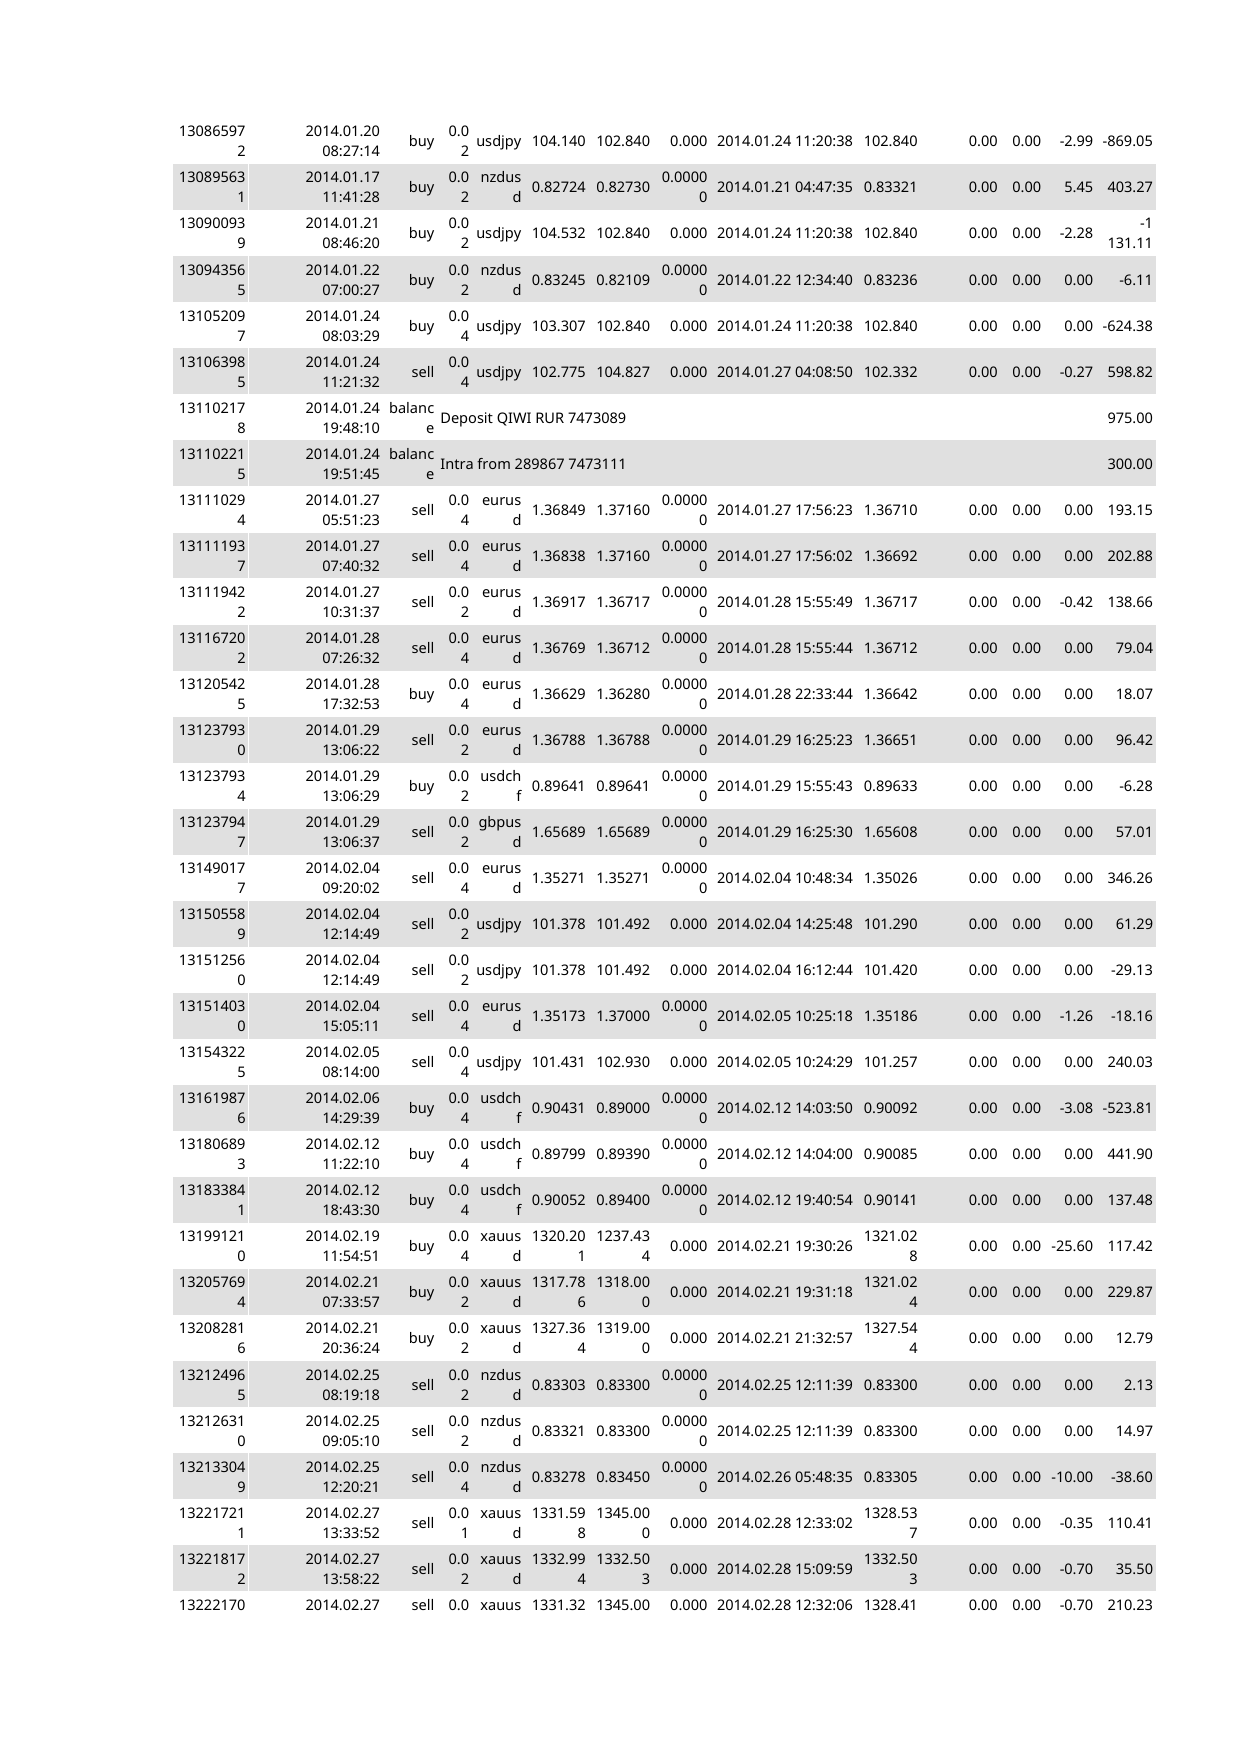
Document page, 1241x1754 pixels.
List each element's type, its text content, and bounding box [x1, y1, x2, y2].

table_cell 1331.598 [524, 1499, 589, 1545]
table_cell eurusd [472, 855, 524, 901]
table_cell 0.00 [1001, 164, 1044, 210]
table_cell 130943565 [173, 256, 248, 302]
table_cell 2014.02.05 08:14:00 [249, 1039, 383, 1085]
table_cell 0.00 [920, 993, 1001, 1039]
table_cell 0.82109 [589, 256, 653, 302]
table_cell 131619876 [173, 1085, 248, 1131]
table_cell 131205425 [173, 671, 248, 717]
table_cell 2014.02.06 14:29:39 [249, 1085, 383, 1131]
table_cell 131052097 [173, 302, 248, 348]
table_cell xauusd [472, 1499, 524, 1545]
table_cell 0.02 [437, 1361, 472, 1407]
table_cell 0.90092 [856, 1085, 920, 1131]
table_cell 104.827 [589, 348, 653, 394]
table_cell sell [383, 1591, 437, 1618]
table_cell 0.00000 [653, 993, 710, 1039]
table_cell 132126310 [173, 1407, 248, 1453]
table_cell 2014.02.28 12:33:02 [710, 1499, 856, 1545]
table_cell 0.00 [1001, 671, 1044, 717]
table_cell -0.35 [1044, 1499, 1096, 1545]
table_cell buy [383, 1085, 437, 1131]
table_cell 0.00 [920, 256, 1001, 302]
table_cell 2014.02.04 12:14:49 [249, 947, 383, 993]
table_cell usdjpy [472, 118, 524, 164]
table_cell 1328.537 [856, 1499, 920, 1545]
table_cell 1345.000 [589, 1591, 653, 1618]
table_cell 1.65689 [524, 809, 589, 855]
table_cell 1.35026 [856, 855, 920, 901]
table_cell 0.00 [1001, 901, 1044, 947]
table_cell 101.492 [589, 901, 653, 947]
table_cell 2014.02.12 14:03:50 [710, 1085, 856, 1131]
table_cell 131111937 [173, 533, 248, 578]
table_cell 2014.01.20 08:27:14 [249, 118, 383, 164]
table_cell 2014.02.04 16:12:44 [710, 947, 856, 993]
table_cell 2014.02.21 21:32:57 [710, 1315, 856, 1361]
table_cell 300.00 [1096, 440, 1156, 486]
table_cell 2014.02.25 08:19:18 [249, 1361, 383, 1407]
table_cell 2014.01.21 08:46:20 [249, 210, 383, 256]
table_cell 1.36717 [589, 579, 653, 624]
table_cell 0.000 [653, 947, 710, 993]
table_cell 1331.324 [524, 1591, 589, 1618]
table_cell 2.13 [1096, 1361, 1156, 1407]
table_cell xauusd [472, 1545, 524, 1591]
table_cell 0.01 [437, 1499, 472, 1545]
table_cell 0.02 [437, 717, 472, 763]
table_cell sell [383, 993, 437, 1039]
table_cell 0.00000 [653, 763, 710, 809]
table_cell 0.02 [437, 1545, 472, 1591]
table_cell 2014.02.04 09:20:02 [249, 855, 383, 901]
table_cell 2014.01.27 05:51:23 [249, 486, 383, 532]
table_cell 1.36712 [856, 625, 920, 671]
table_cell buy [383, 302, 437, 348]
table_cell 0.00000 [653, 1085, 710, 1131]
table_cell 104.140 [524, 118, 589, 164]
table_cell buy [383, 1315, 437, 1361]
table_cell 0.90431 [524, 1085, 589, 1131]
table_cell 0.00 [1044, 1039, 1096, 1085]
table_cell 2014.01.28 15:55:49 [710, 579, 856, 624]
table_cell sell [383, 1039, 437, 1085]
table_cell usdjpy [472, 302, 524, 348]
table_cell 0.00 [920, 1223, 1001, 1269]
table_cell usdchf [472, 1085, 524, 1131]
table_cell 35.50 [1096, 1545, 1156, 1591]
table_cell 0.89641 [524, 763, 589, 809]
table_cell 0.000 [653, 1315, 710, 1361]
table_cell 0.83321 [524, 1407, 589, 1453]
table_cell 0.00 [1001, 1085, 1044, 1131]
table_cell 110.41 [1096, 1499, 1156, 1545]
table_cell 0.00 [1001, 625, 1044, 671]
table_cell nzdusd [472, 1361, 524, 1407]
table_cell buy [383, 1131, 437, 1177]
table_cell 2014.02.21 20:36:24 [249, 1315, 383, 1361]
table_cell 0.000 [653, 1269, 710, 1315]
table_cell 598.82 [1096, 348, 1156, 394]
table_cell 0.00000 [653, 855, 710, 901]
table_cell 101.492 [589, 947, 653, 993]
table_cell 0.02 [437, 763, 472, 809]
table_cell 0.83300 [589, 1361, 653, 1407]
table_cell 12.79 [1096, 1315, 1156, 1361]
table_cell sell [383, 1407, 437, 1453]
table_cell 0.00 [1044, 809, 1096, 855]
table_cell 0.00 [1044, 763, 1096, 809]
table_cell 5.45 [1044, 164, 1096, 210]
table_cell 0.00000 [653, 1361, 710, 1407]
table_cell 0.00 [920, 1453, 1001, 1499]
table_cell usdjpy [472, 1039, 524, 1085]
table_cell 0.00 [1044, 625, 1096, 671]
table_cell 2014.02.05 10:24:29 [710, 1039, 856, 1085]
table_cell 101.431 [524, 1039, 589, 1085]
table_cell 1.37000 [589, 993, 653, 1039]
table_cell 0.02 [437, 579, 472, 624]
table_cell 0.00 [920, 1131, 1001, 1177]
table_cell 0.04 [437, 993, 472, 1039]
table_cell -0.42 [1044, 579, 1096, 624]
table_cell 0.00 [1001, 1361, 1044, 1407]
table_cell 0.02 [437, 1591, 472, 1618]
table_cell 0.00 [1001, 1177, 1044, 1223]
table_cell 1.65608 [856, 809, 920, 855]
table_cell 2014.02.28 15:09:59 [710, 1545, 856, 1591]
table_cell 0.83450 [589, 1453, 653, 1499]
table_cell 0.00 [1044, 1361, 1096, 1407]
table_cell -38.60 [1096, 1453, 1156, 1499]
table_cell 0.82724 [524, 164, 589, 210]
table_cell 1332.503 [589, 1545, 653, 1591]
table_cell sell [383, 348, 437, 394]
table_cell 131119422 [173, 579, 248, 624]
table_cell 132217211 [173, 1499, 248, 1545]
table_cell 0.000 [653, 302, 710, 348]
table_cell 57.01 [1096, 809, 1156, 855]
table_cell 0.00 [1044, 302, 1096, 348]
table_cell 0.00 [920, 533, 1001, 578]
table_cell 0.00 [1001, 947, 1044, 993]
table_cell 0.00 [920, 671, 1001, 717]
table_cell 0.00 [920, 855, 1001, 901]
table_cell 0.00000 [653, 1453, 710, 1499]
table_cell 1.36717 [856, 579, 920, 624]
table_cell 0.04 [437, 1039, 472, 1085]
table_cell 0.90141 [856, 1177, 920, 1223]
table_cell 0.00 [1044, 717, 1096, 763]
table_cell 1.65689 [589, 809, 653, 855]
table_cell 130865972 [173, 118, 248, 164]
table_cell 0.000 [653, 348, 710, 394]
table_cell 1321.028 [856, 1223, 920, 1269]
table_cell 2014.01.29 16:25:23 [710, 717, 856, 763]
table_cell 2014.02.04 12:14:49 [249, 901, 383, 947]
table_cell 102.775 [524, 348, 589, 394]
table_cell sell [383, 1361, 437, 1407]
table_cell 0.00 [920, 1177, 1001, 1223]
table_cell 0.00 [1044, 1269, 1096, 1315]
table_cell 2014.01.22 12:34:40 [710, 256, 856, 302]
table_cell 2014.02.27 13:33:52 [249, 1499, 383, 1545]
table_cell 0.00 [920, 164, 1001, 210]
table_cell 0.000 [653, 1039, 710, 1085]
table_cell 2014.01.28 22:33:44 [710, 671, 856, 717]
table_cell 0.00 [1001, 1453, 1044, 1499]
table_cell 102.840 [856, 210, 920, 256]
table_cell 0.82730 [589, 164, 653, 210]
table_cell sell [383, 1453, 437, 1499]
table_cell -18.16 [1096, 993, 1156, 1039]
table_cell usdjpy [472, 901, 524, 947]
table_cell 132082816 [173, 1315, 248, 1361]
table_cell nzdusd [472, 1407, 524, 1453]
table_cell 0.00000 [653, 486, 710, 532]
table_cell 0.00000 [653, 579, 710, 624]
table_cell 0.02 [437, 210, 472, 256]
table_cell 1.36838 [524, 533, 589, 578]
table_cell sell [383, 625, 437, 671]
table_cell 0.00 [920, 625, 1001, 671]
table_cell 0.00 [1044, 947, 1096, 993]
table_cell eurusd [472, 671, 524, 717]
table_cell 0.00 [920, 486, 1001, 532]
table_cell 1.36769 [524, 625, 589, 671]
table_cell 1345.000 [589, 1499, 653, 1545]
table_cell 2014.01.28 15:55:44 [710, 625, 856, 671]
table_cell 0.00 [1001, 579, 1044, 624]
table_cell 1.36651 [856, 717, 920, 763]
table_cell usdchf [472, 1131, 524, 1177]
table_cell 346.26 [1096, 855, 1156, 901]
table_cell 131514030 [173, 993, 248, 1039]
table_cell 0.00000 [653, 164, 710, 210]
table_cell gbpusd [472, 809, 524, 855]
table_cell -6.11 [1096, 256, 1156, 302]
table_cell 0.00 [1001, 256, 1044, 302]
table_cell 2014.01.29 15:55:43 [710, 763, 856, 809]
table_cell 0.04 [437, 1085, 472, 1131]
table_cell 0.00 [1001, 1269, 1044, 1315]
table_cell -10.00 [1044, 1453, 1096, 1499]
table_cell 229.87 [1096, 1269, 1156, 1315]
table_cell buy [383, 1269, 437, 1315]
table_cell 2014.02.12 11:22:10 [249, 1131, 383, 1177]
table_cell 2014.02.04 10:48:34 [710, 855, 856, 901]
table_cell 138.66 [1096, 579, 1156, 624]
table_cell 0.000 [653, 118, 710, 164]
table_cell 131505589 [173, 901, 248, 947]
table_cell 0.00 [1001, 855, 1044, 901]
table_cell -2.99 [1044, 118, 1096, 164]
table_cell buy [383, 210, 437, 256]
table_cell -0.70 [1044, 1545, 1096, 1591]
table_cell balance [383, 440, 437, 486]
table_cell 0.00 [920, 1591, 1001, 1618]
table_cell Intra from 289867 7473111 [437, 440, 1096, 486]
table_cell 1332.503 [856, 1545, 920, 1591]
table_cell 2014.01.24 11:21:32 [249, 348, 383, 394]
table_cell xauusd [472, 1315, 524, 1361]
table_cell 0.00 [1001, 993, 1044, 1039]
table_cell 0.00000 [653, 256, 710, 302]
table_cell 0.83305 [856, 1453, 920, 1499]
table_cell 193.15 [1096, 486, 1156, 532]
table_cell 0.00 [920, 901, 1001, 947]
table_cell 1.36710 [856, 486, 920, 532]
table_cell 240.03 [1096, 1039, 1156, 1085]
table_cell 1327.544 [856, 1315, 920, 1361]
table_cell 0.000 [653, 1545, 710, 1591]
table_cell 61.29 [1096, 901, 1156, 947]
table_cell 2014.01.28 17:32:53 [249, 671, 383, 717]
table_cell 0.00 [1001, 1545, 1044, 1591]
table_cell 0.04 [437, 533, 472, 578]
table_cell 0.04 [437, 486, 472, 532]
table_cell 0.00 [1001, 118, 1044, 164]
table_cell 1.35173 [524, 993, 589, 1039]
table_cell 0.00 [1001, 1223, 1044, 1269]
table_cell 2014.02.04 15:05:11 [249, 993, 383, 1039]
table_cell 2014.01.29 13:06:22 [249, 717, 383, 763]
table_cell -2.28 [1044, 210, 1096, 256]
table_cell 0.00 [920, 1269, 1001, 1315]
table_cell 1.36629 [524, 671, 589, 717]
table_cell 0.04 [437, 348, 472, 394]
table_cell 132057694 [173, 1269, 248, 1315]
table_cell buy [383, 1223, 437, 1269]
table_cell 2014.01.24 19:51:45 [249, 440, 383, 486]
table_cell 0.83303 [524, 1361, 589, 1407]
table_cell buy [383, 763, 437, 809]
table_cell 0.00 [920, 579, 1001, 624]
table_cell sell [383, 809, 437, 855]
table_cell usdchf [472, 1177, 524, 1223]
table_cell 1.36788 [589, 717, 653, 763]
table_cell eurusd [472, 717, 524, 763]
table_cell 1320.201 [524, 1223, 589, 1269]
table_cell 0.00000 [653, 717, 710, 763]
table_cell 131110294 [173, 486, 248, 532]
table_cell 14.97 [1096, 1407, 1156, 1453]
table_cell 102.840 [589, 302, 653, 348]
table_cell 2014.01.27 17:56:02 [710, 533, 856, 578]
table_cell buy [383, 118, 437, 164]
table_cell buy [383, 671, 437, 717]
table_cell 0.000 [653, 1499, 710, 1545]
table_cell 1.36849 [524, 486, 589, 532]
table_cell 0.02 [437, 164, 472, 210]
table_cell 0.02 [437, 1269, 472, 1315]
table_cell 0.00 [1001, 348, 1044, 394]
table_cell 101.420 [856, 947, 920, 993]
table_cell 0.04 [437, 1453, 472, 1499]
table_cell 0.00000 [653, 1407, 710, 1453]
table_cell 137.48 [1096, 1177, 1156, 1223]
table_cell 0.00 [1001, 1591, 1044, 1618]
table_cell xauusd [472, 1591, 524, 1618]
table_cell 0.00 [1044, 256, 1096, 302]
table_cell 1.37160 [589, 486, 653, 532]
table_cell -3.08 [1044, 1085, 1096, 1131]
table_cell 2014.02.21 07:33:57 [249, 1269, 383, 1315]
table_cell 2014.02.26 05:48:35 [710, 1453, 856, 1499]
table_cell buy [383, 164, 437, 210]
table_cell 0.02 [437, 1407, 472, 1453]
table_cell 210.23 [1096, 1591, 1156, 1618]
table_cell eurusd [472, 625, 524, 671]
table_cell 0.89799 [524, 1131, 589, 1177]
table_cell 101.378 [524, 947, 589, 993]
table_cell 0.00000 [653, 1177, 710, 1223]
table_cell 79.04 [1096, 625, 1156, 671]
table_cell 0.02 [437, 256, 472, 302]
table_cell -1.26 [1044, 993, 1096, 1039]
table_cell 1319.000 [589, 1315, 653, 1361]
table_cell 117.42 [1096, 1223, 1156, 1269]
table_cell 18.07 [1096, 671, 1156, 717]
table_cell 131237934 [173, 763, 248, 809]
table_cell 0.83300 [589, 1407, 653, 1453]
table_cell 0.04 [437, 1177, 472, 1223]
table_cell 2014.01.27 04:08:50 [710, 348, 856, 394]
table_cell 0.00 [1044, 486, 1096, 532]
table_cell 132133049 [173, 1453, 248, 1499]
table_cell 131237930 [173, 717, 248, 763]
table_cell 131512560 [173, 947, 248, 993]
table_cell 131806893 [173, 1131, 248, 1177]
table_cell 0.000 [653, 901, 710, 947]
table_cell buy [383, 1177, 437, 1223]
table_cell 0.04 [437, 302, 472, 348]
table_cell 0.00 [1044, 1407, 1096, 1453]
table_cell 102.840 [589, 210, 653, 256]
table_cell eurusd [472, 579, 524, 624]
table_cell 2014.01.28 07:26:32 [249, 625, 383, 671]
table_cell 1.36712 [589, 625, 653, 671]
table_cell 130895631 [173, 164, 248, 210]
table_cell 0.00 [1001, 1039, 1044, 1085]
table_cell 1317.786 [524, 1269, 589, 1315]
table_cell -624.38 [1096, 302, 1156, 348]
table_cell -6.28 [1096, 763, 1156, 809]
table_cell 0.02 [437, 809, 472, 855]
table_cell 0.00 [1001, 717, 1044, 763]
table_cell 2014.02.27 13:58:22 [249, 1545, 383, 1591]
table_cell balance [383, 394, 437, 440]
table_cell sell [383, 947, 437, 993]
table_cell 0.00 [1044, 1177, 1096, 1223]
table_cell 2014.02.25 12:20:21 [249, 1453, 383, 1499]
table_cell 0.00 [920, 1499, 1001, 1545]
table_cell 2014.01.29 13:06:37 [249, 809, 383, 855]
table_cell 0.00 [1001, 809, 1044, 855]
table_cell 1332.994 [524, 1545, 589, 1591]
table_cell sell [383, 1545, 437, 1591]
table_cell 0.83236 [856, 256, 920, 302]
table_cell 202.88 [1096, 533, 1156, 578]
table_cell 101.290 [856, 901, 920, 947]
table_cell 0.00 [1001, 533, 1044, 578]
table_cell 0.02 [437, 1315, 472, 1361]
table_cell 0.00 [920, 1085, 1001, 1131]
table_cell 2014.01.24 19:48:10 [249, 394, 383, 440]
table_cell 0.00 [1001, 1131, 1044, 1177]
table_cell 0.00 [1044, 1315, 1096, 1361]
table_cell 1327.364 [524, 1315, 589, 1361]
table_cell 975.00 [1096, 394, 1156, 440]
table_cell 2014.02.21 19:31:18 [710, 1269, 856, 1315]
table_cell 0.00 [1044, 855, 1096, 901]
table_cell -29.13 [1096, 947, 1156, 993]
table_cell 0.00 [920, 717, 1001, 763]
table_cell 2014.02.27 15:24:36 [249, 1591, 383, 1618]
table_cell xauusd [472, 1269, 524, 1315]
table_cell usdjpy [472, 348, 524, 394]
table_cell sell [383, 1499, 437, 1545]
table_cell 0.02 [437, 947, 472, 993]
table_cell 2014.01.27 07:40:32 [249, 533, 383, 578]
table_cell 2014.01.24 08:03:29 [249, 302, 383, 348]
table_cell 0.89000 [589, 1085, 653, 1131]
table_cell 0.00 [920, 118, 1001, 164]
table_cell 1237.434 [589, 1223, 653, 1269]
table_cell -523.81 [1096, 1085, 1156, 1131]
table_cell 0.00 [1001, 302, 1044, 348]
table_cell 131167202 [173, 625, 248, 671]
table_cell 2014.02.25 12:11:39 [710, 1361, 856, 1407]
table_cell 2014.01.24 11:20:38 [710, 210, 856, 256]
table_cell 131102178 [173, 394, 248, 440]
table_cell 1.35271 [589, 855, 653, 901]
table_cell eurusd [472, 533, 524, 578]
table_cell 101.378 [524, 901, 589, 947]
table_cell 0.00 [1044, 1131, 1096, 1177]
table_cell 1328.410 [856, 1591, 920, 1618]
table_cell 104.532 [524, 210, 589, 256]
table_cell 0.89633 [856, 763, 920, 809]
table_cell -1 131.11 [1096, 210, 1156, 256]
table_cell 1318.000 [589, 1269, 653, 1315]
table_cell 132218172 [173, 1545, 248, 1591]
table_cell 0.83245 [524, 256, 589, 302]
table_cell 0.00 [1044, 901, 1096, 947]
table_cell 0.00 [1044, 533, 1096, 578]
table_cell 0.00 [920, 947, 1001, 993]
table_cell 0.00 [1001, 763, 1044, 809]
table_cell 0.89641 [589, 763, 653, 809]
table_cell -869.05 [1096, 118, 1156, 164]
table_cell 0.00 [1001, 486, 1044, 532]
table_cell 0.00 [920, 1407, 1001, 1453]
table_cell 2014.01.24 11:20:38 [710, 118, 856, 164]
table_cell 0.000 [653, 1223, 710, 1269]
table_cell 0.00 [1044, 671, 1096, 717]
table_cell 102.840 [856, 118, 920, 164]
table_cell 2014.02.25 09:05:10 [249, 1407, 383, 1453]
table_cell sell [383, 717, 437, 763]
table_cell 1.35271 [524, 855, 589, 901]
table_cell xauusd [472, 1223, 524, 1269]
table_cell 0.00 [920, 302, 1001, 348]
table_cell 0.02 [437, 118, 472, 164]
table_cell -0.27 [1044, 348, 1096, 394]
table_cell 131102215 [173, 440, 248, 486]
table_cell 2014.01.27 17:56:23 [710, 486, 856, 532]
table_cell 0.00 [920, 809, 1001, 855]
table_cell 0.00 [1001, 210, 1044, 256]
table_cell 132221703 [173, 1591, 248, 1618]
table_cell sell [383, 533, 437, 578]
table_cell 0.00 [920, 1361, 1001, 1407]
table_cell sell [383, 901, 437, 947]
table_cell -0.70 [1044, 1591, 1096, 1618]
table_cell sell [383, 579, 437, 624]
table_cell 0.00000 [653, 1131, 710, 1177]
table_cell 0.00 [920, 1315, 1001, 1361]
table_cell nzdusd [472, 1453, 524, 1499]
table_cell 2014.01.29 13:06:29 [249, 763, 383, 809]
table_cell 101.257 [856, 1039, 920, 1085]
table_cell 2014.01.22 07:00:27 [249, 256, 383, 302]
table_cell 0.00000 [653, 809, 710, 855]
table_cell 0.04 [437, 855, 472, 901]
table_cell 102.840 [856, 302, 920, 348]
table_cell 2014.01.17 11:41:28 [249, 164, 383, 210]
table_cell 2014.02.28 12:32:06 [710, 1591, 856, 1618]
table_cell 1.36917 [524, 579, 589, 624]
table_cell 132124965 [173, 1361, 248, 1407]
table_cell 0.04 [437, 671, 472, 717]
table_cell 0.90085 [856, 1131, 920, 1177]
table_cell 131833841 [173, 1177, 248, 1223]
table_cell 2014.01.21 04:47:35 [710, 164, 856, 210]
table_cell usdchf [472, 763, 524, 809]
table_cell eurusd [472, 486, 524, 532]
table_cell 102.840 [589, 118, 653, 164]
table_cell 0.00 [920, 1039, 1001, 1085]
table_cell 131063985 [173, 348, 248, 394]
table_cell 0.02 [437, 901, 472, 947]
table_cell 0.90052 [524, 1177, 589, 1223]
table_cell Deposit QIWI RUR 7473089 [437, 394, 1096, 440]
table_cell 0.00000 [653, 671, 710, 717]
table_cell 0.00 [920, 763, 1001, 809]
table_cell 0.00000 [653, 625, 710, 671]
table_cell 0.04 [437, 625, 472, 671]
table_cell 2014.02.05 10:25:18 [710, 993, 856, 1039]
table_cell 1.36642 [856, 671, 920, 717]
table_cell 0.83300 [856, 1407, 920, 1453]
table_cell 131237947 [173, 809, 248, 855]
table_cell nzdusd [472, 256, 524, 302]
table_cell 2014.02.21 19:30:26 [710, 1223, 856, 1269]
table_cell 0.83300 [856, 1361, 920, 1407]
table_cell 131991210 [173, 1223, 248, 1269]
table_cell usdjpy [472, 210, 524, 256]
table_cell 1.36788 [524, 717, 589, 763]
table_cell 2014.01.27 10:31:37 [249, 579, 383, 624]
table_cell 0.04 [437, 1223, 472, 1269]
table_cell -25.60 [1044, 1223, 1096, 1269]
table_cell 0.04 [437, 1131, 472, 1177]
table_cell 102.930 [589, 1039, 653, 1085]
table_cell 1.35186 [856, 993, 920, 1039]
table_cell 102.332 [856, 348, 920, 394]
table_cell 441.90 [1096, 1131, 1156, 1177]
table_cell 0.00 [920, 1545, 1001, 1591]
table_cell 131543225 [173, 1039, 248, 1085]
table_cell 0.00 [920, 348, 1001, 394]
table_cell 1.36692 [856, 533, 920, 578]
table_cell sell [383, 855, 437, 901]
table_cell 2014.02.12 19:40:54 [710, 1177, 856, 1223]
table_cell eurusd [472, 993, 524, 1039]
table_cell 0.00 [920, 210, 1001, 256]
table_cell 0.89390 [589, 1131, 653, 1177]
table_cell 96.42 [1096, 717, 1156, 763]
table_cell 0.00 [1001, 1315, 1044, 1361]
table_cell buy [383, 256, 437, 302]
table_cell 103.307 [524, 302, 589, 348]
table_cell 403.27 [1096, 164, 1156, 210]
table_cell 1.36280 [589, 671, 653, 717]
table_cell 1321.024 [856, 1269, 920, 1315]
table_cell 2014.01.29 16:25:30 [710, 809, 856, 855]
table_cell 0.000 [653, 210, 710, 256]
table_cell 0.00 [1001, 1499, 1044, 1545]
table_cell 2014.02.19 11:54:51 [249, 1223, 383, 1269]
table_cell usdjpy [472, 947, 524, 993]
table_cell 131490177 [173, 855, 248, 901]
table_cell 0.83278 [524, 1453, 589, 1499]
table_cell 0.00 [1001, 1407, 1044, 1453]
table_cell 0.83321 [856, 164, 920, 210]
table_cell sell [383, 486, 437, 532]
table_cell 2014.01.24 11:20:38 [710, 302, 856, 348]
table_cell nzdusd [472, 164, 524, 210]
table_cell 2014.02.04 14:25:48 [710, 901, 856, 947]
table_cell 0.00000 [653, 533, 710, 578]
table_cell 2014.02.12 14:04:00 [710, 1131, 856, 1177]
table_cell 1.37160 [589, 533, 653, 578]
table_cell 130900939 [173, 210, 248, 256]
table_cell 0.000 [653, 1591, 710, 1618]
table_cell 0.89400 [589, 1177, 653, 1223]
table_cell 2014.02.25 12:11:39 [710, 1407, 856, 1453]
table_cell 2014.02.12 18:43:30 [249, 1177, 383, 1223]
